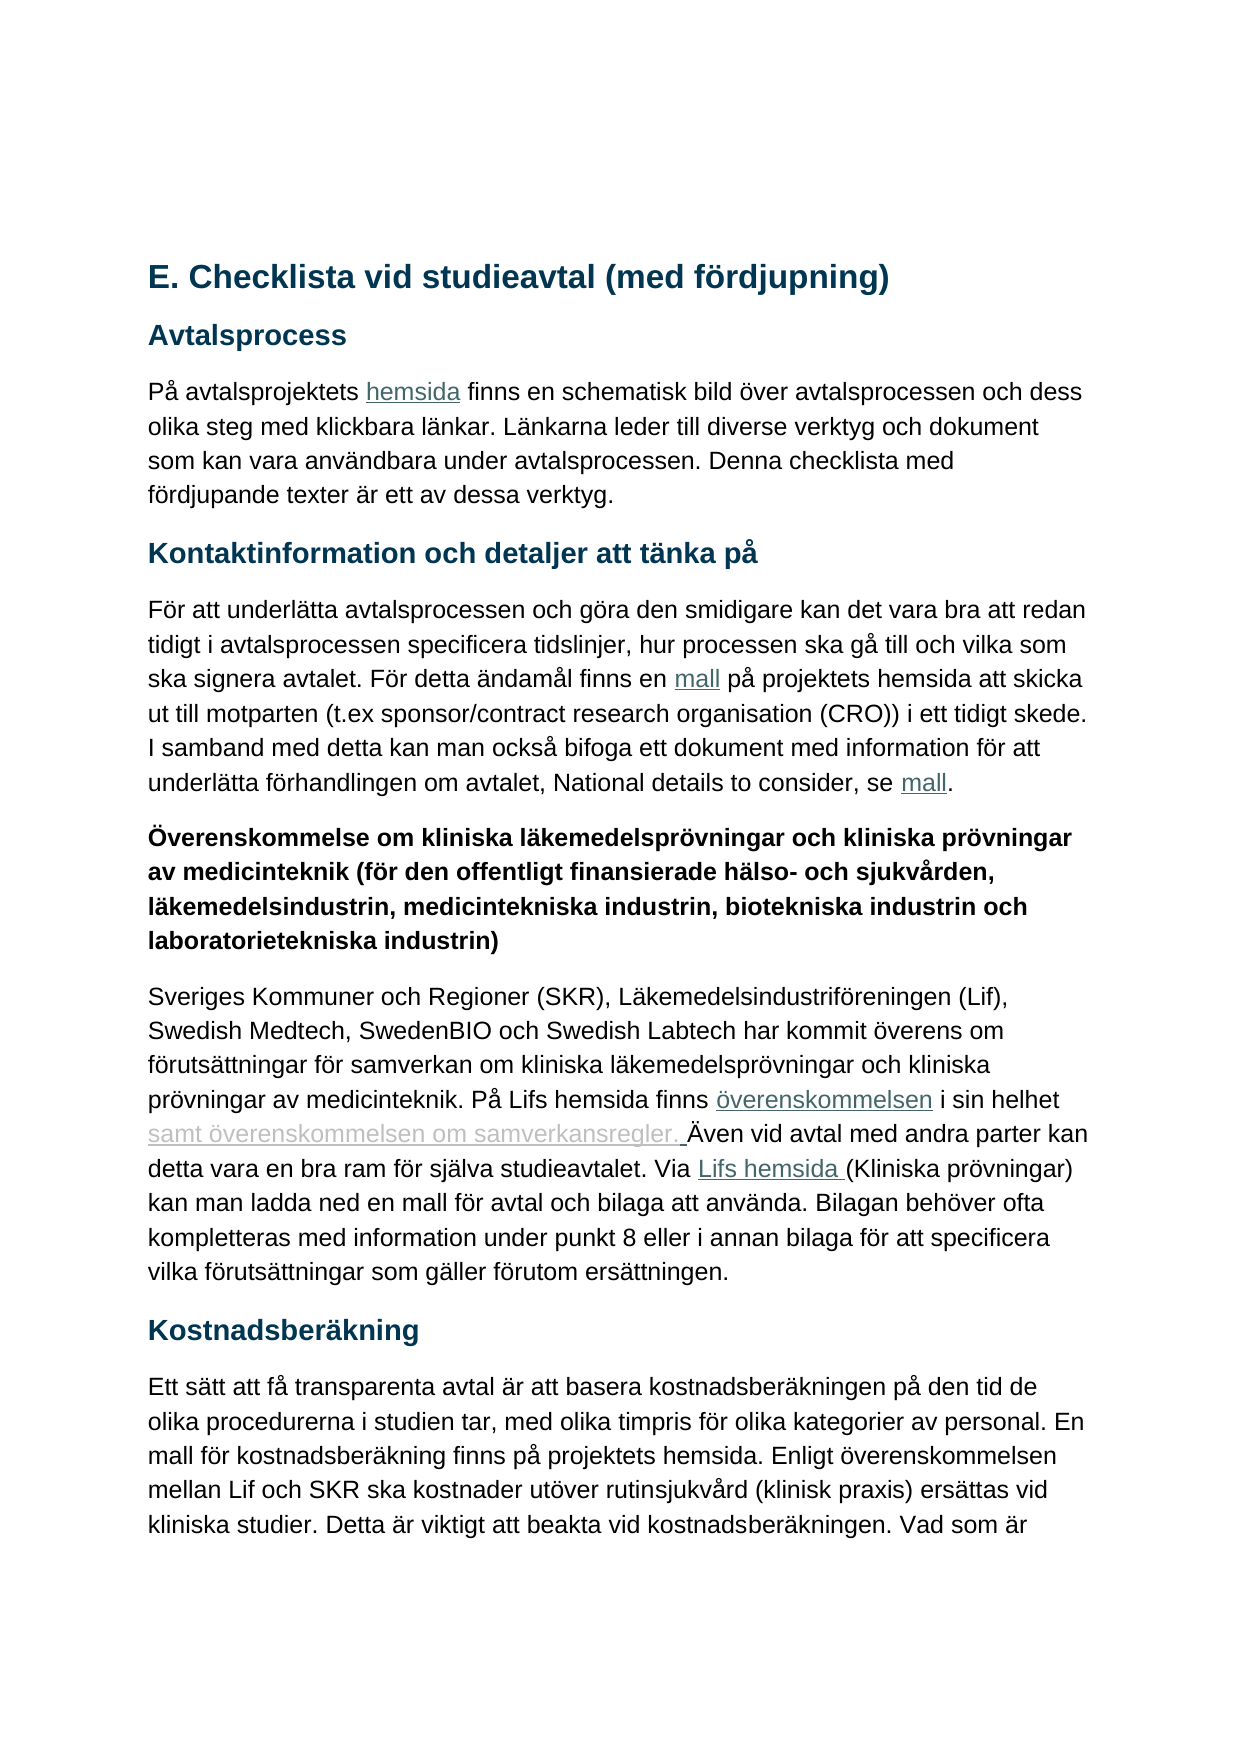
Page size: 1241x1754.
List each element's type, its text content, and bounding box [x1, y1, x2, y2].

subtitle Kontaktinformation och detaljer att tänka på [148, 536, 1093, 569]
subtitle Kostnadsberäkning [148, 1313, 1093, 1346]
text På avtalsprojektets hemsida finns en schematisk bild över avtalsprocessen och dess olika steg med klickbara länkar. Länkarna leder till diverse verktyg och dokument som kan vara användbara under avtalsprocessen. Denna checklista med fördjupande texter är ett av dessa verktyg. [148, 377, 1093, 509]
text För att underlätta avtalsprocessen och göra den smidigare kan det vara bra att redan tidigt i avtalsprocessen specificera tidslinjer, hur processen ska gå till och vilka som ska signera avtalet. För detta ändamål finns en mall på projektets hemsida att skicka ut till motparten (t.ex sponsor/contract research organisation (CRO)) i ett tidigt skede. I samband med detta kan man också bifoga ett dokument med information för att underlätta förhandlingen om avtalet, National details to consider, se mall. [148, 595, 1093, 796]
text Överenskommelse om kliniska läkemedelsprövningar och kliniska prövningar av medicinteknik (för den offentligt finansierade hälso- och sjukvården, läkemedelsindustrin, medicintekniska industrin, biotekniska industrin och laboratorietekniska industrin) [148, 823, 1093, 955]
subtitle Avtalsprocess [148, 318, 1093, 351]
text Sveriges Kommuner och Regioner (SKR), Läkemedelsindustriföreningen (Lif), Swedish Medtech, SwedenBIO och Swedish Labtech har kommit överens om förutsättningar för samverkan om kliniska läkemedelsprövningar och kliniska prövningar av medicinteknik. På Lifs hemsida finns överenskommelsen i sin helhet samt överenskommelsen om samverkansregler. Även vid avtal med andra parter kan detta vara en bra ram för själva studieavtalet. Via Lifs hemsida (Kliniska prövningar) kan man ladda ned en mall för avtal och bilaga att använda. Bilagan behöver ofta kompletteras med information under punkt 8 eller i annan bilaga för att specificera vilka förutsättningar som gäller förutom ersättningen. [148, 982, 1093, 1286]
subtitle E. Checklista vid studieavtal (med fördjupning) [148, 257, 1093, 295]
